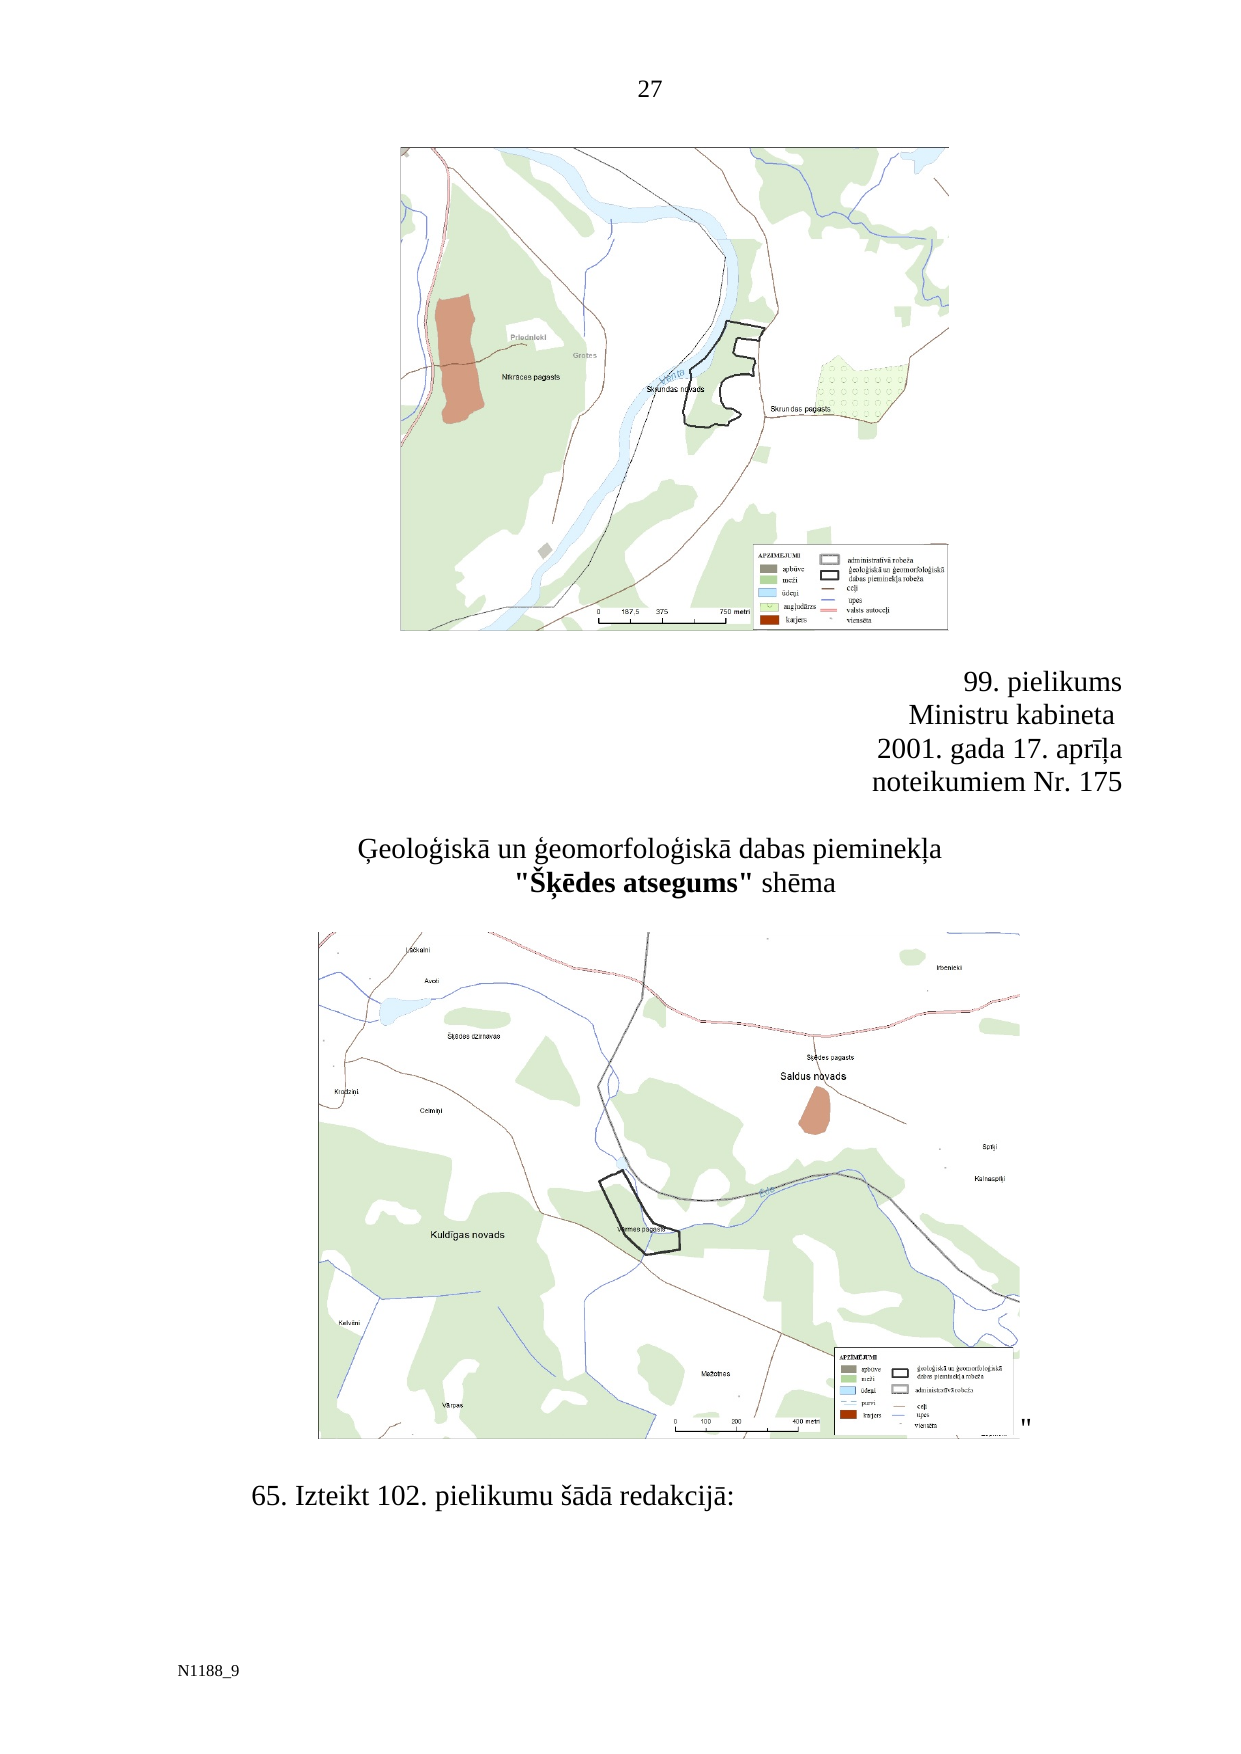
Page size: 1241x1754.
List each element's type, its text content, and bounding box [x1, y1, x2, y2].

list 99. pielikums Ministru kabineta 2001. gada 17. aprīļa noteikumiem Nr. 175 [244, 664, 1122, 798]
text 65. Izteikt 102. pielikumu šādā redakcijā: [177, 1478, 1122, 1512]
list "Šķēdes atsegums" shēma [177, 865, 1172, 898]
picture [400, 147, 949, 631]
list Ģeoloģiskā un ģeomorfoloģiskā dabas pieminekļa [177, 831, 1122, 865]
picture [318, 932, 1020, 1439]
